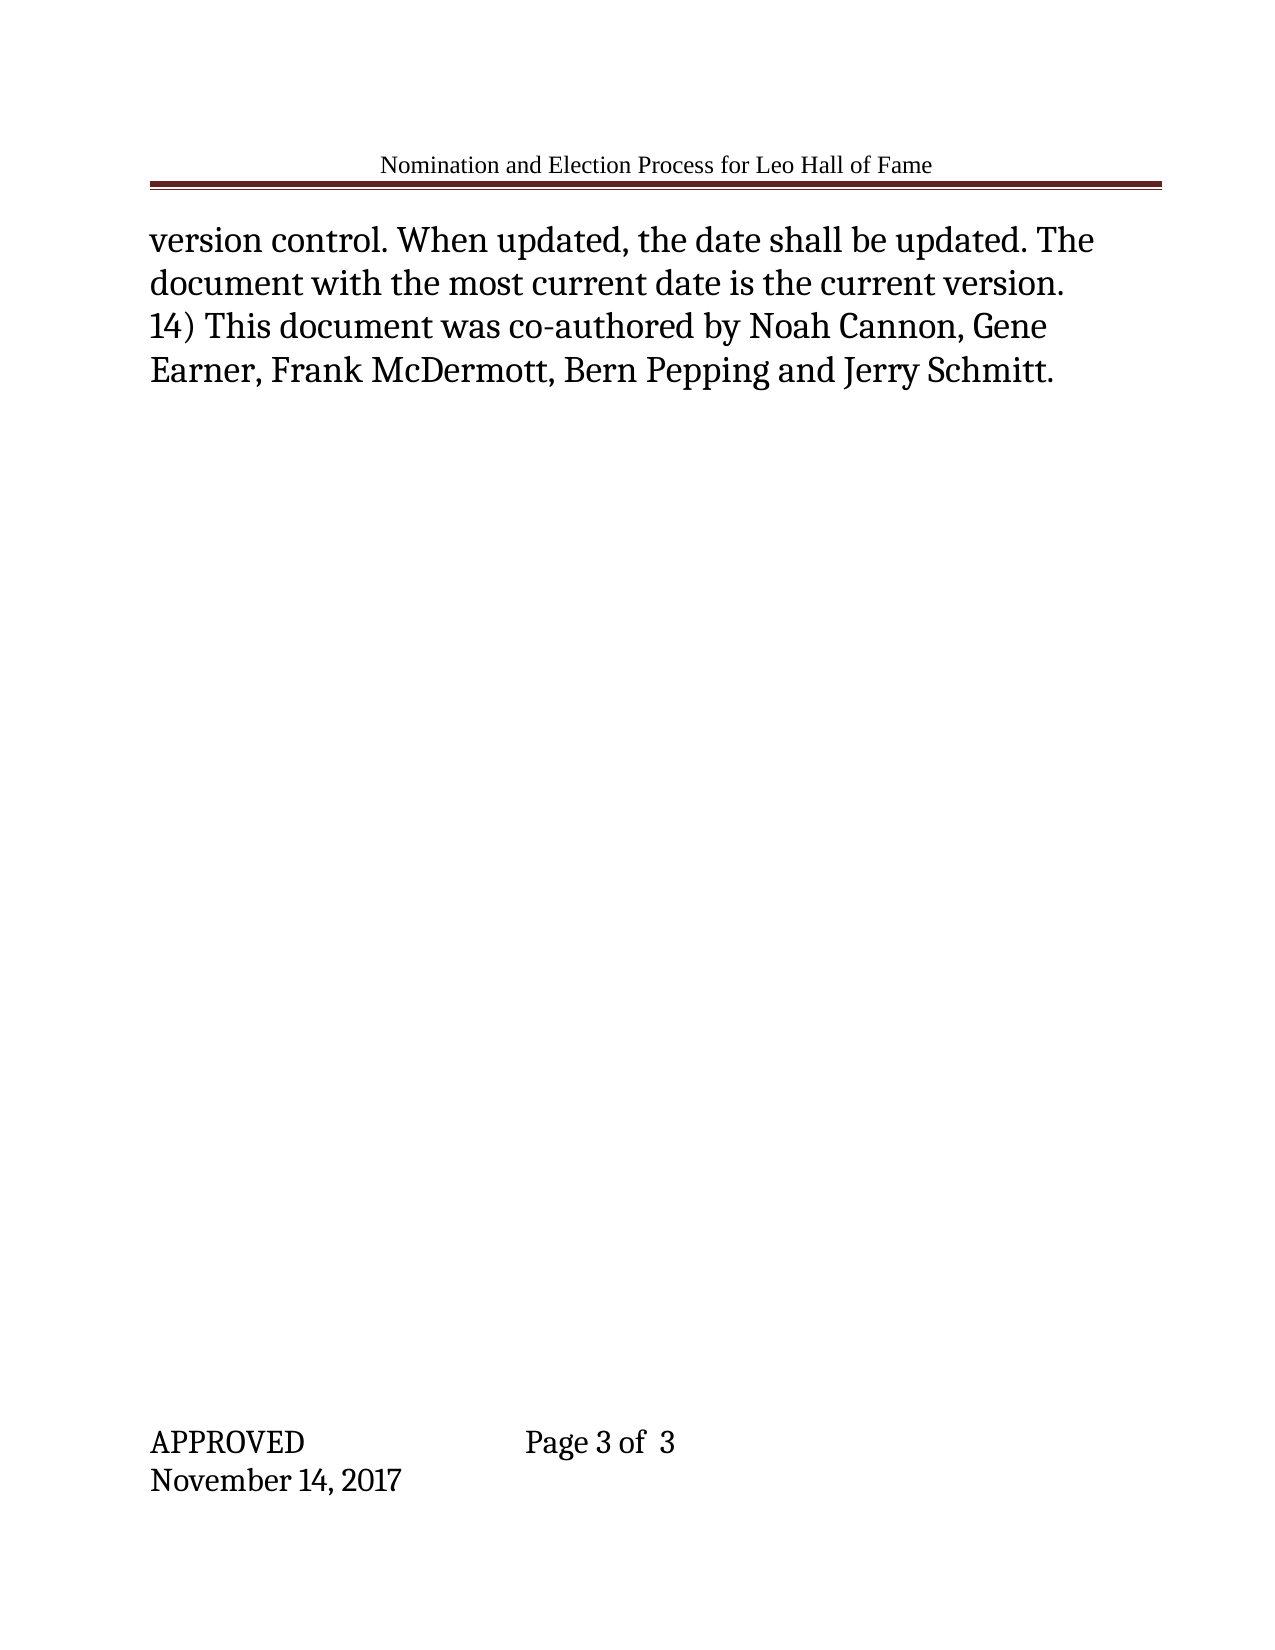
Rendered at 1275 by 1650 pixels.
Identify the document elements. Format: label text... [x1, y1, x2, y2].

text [150, 219, 1162, 305]
text 14) This document was co-authored by Noah Cannon, Gene Earner, Frank McDermott, Bern Pepping and Jerry Schmitt. [150, 305, 1162, 391]
